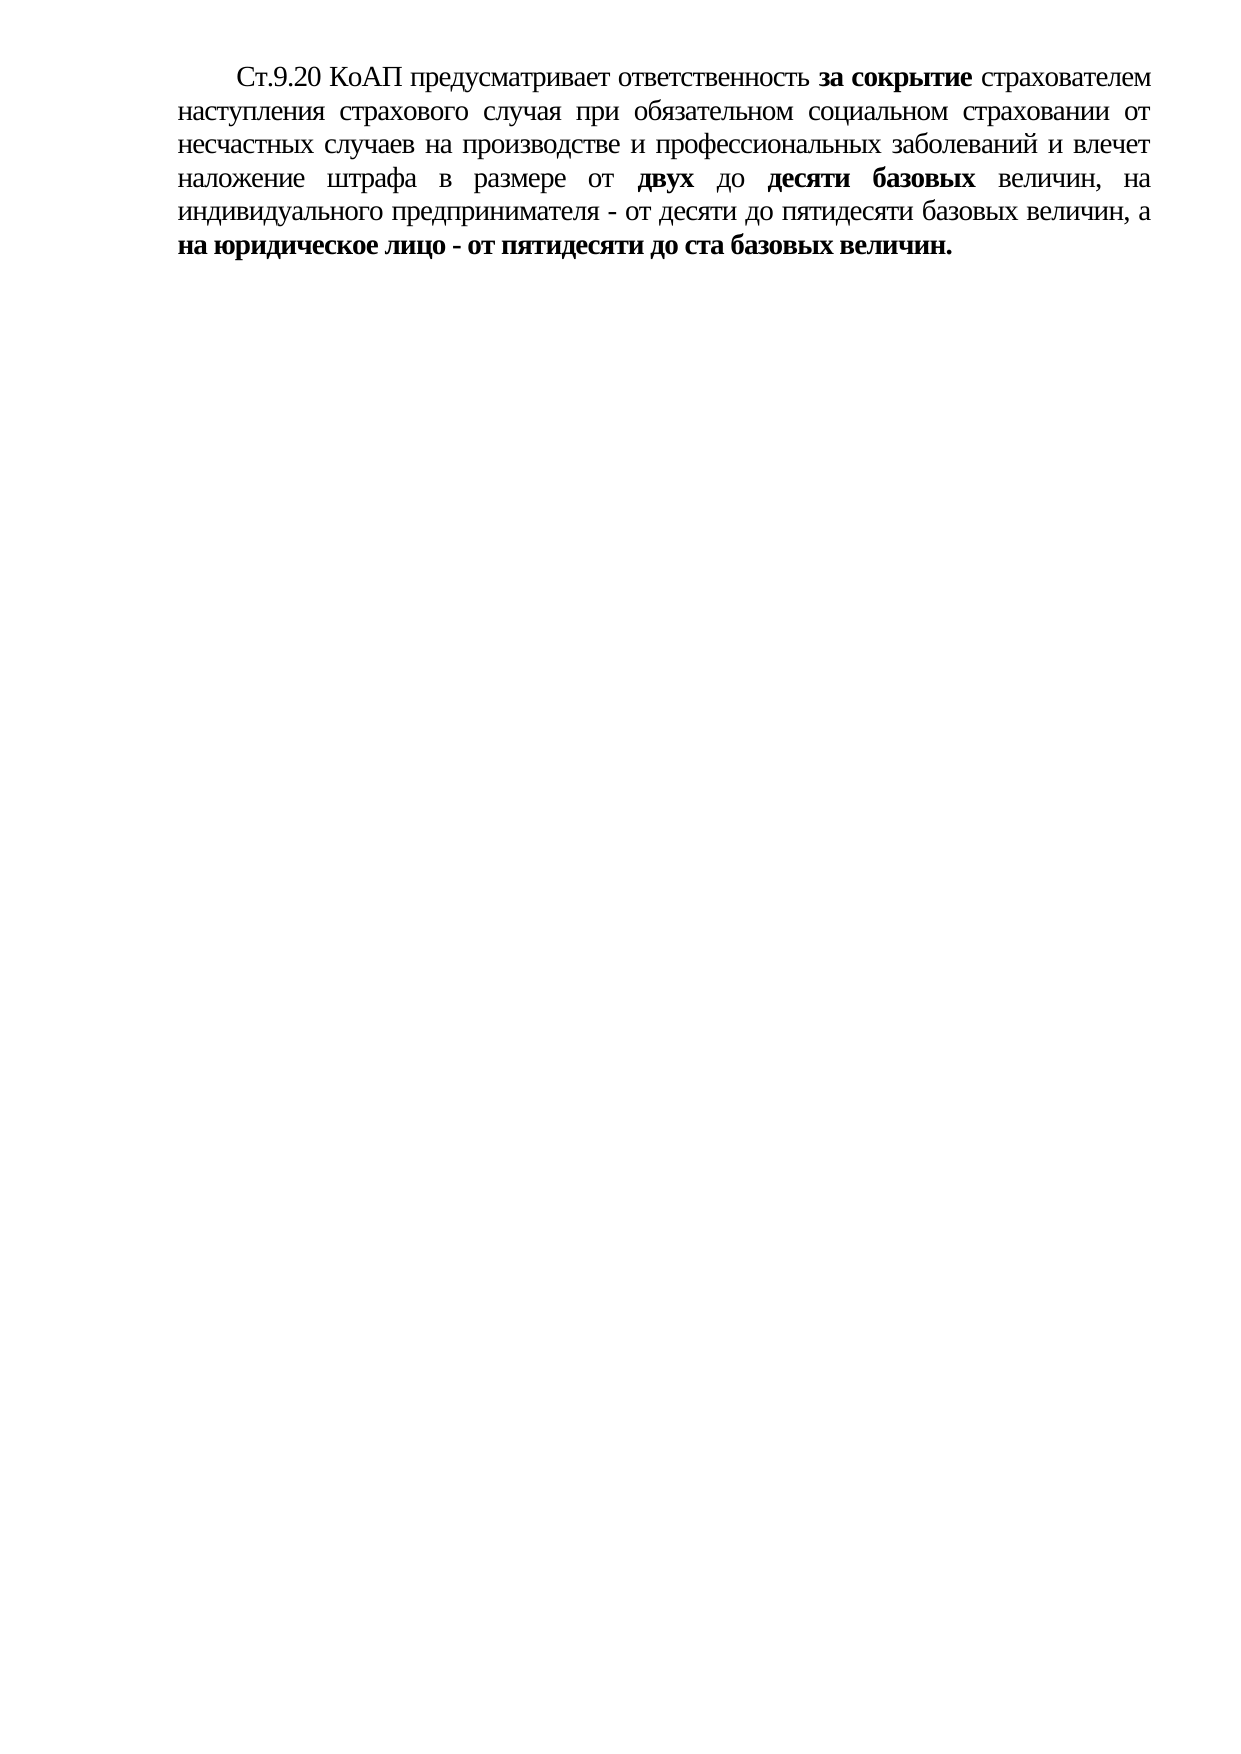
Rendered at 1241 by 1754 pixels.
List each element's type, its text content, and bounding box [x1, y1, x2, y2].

text Ст.9.20 КоАП предусматривает ответственность за сокрытие страхователем наступления страхового случая при обязательном социальном страховании от несчастных случаев на производстве и профессиональных заболеваний и влечет наложение штрафа в размере от двух до десяти базовых величин, на индивидуального предпринимателя - от десяти до пятидесяти базовых величин, а на юридическое лицо - от пятидесяти до ста базовых величин. [177, 59, 1152, 260]
